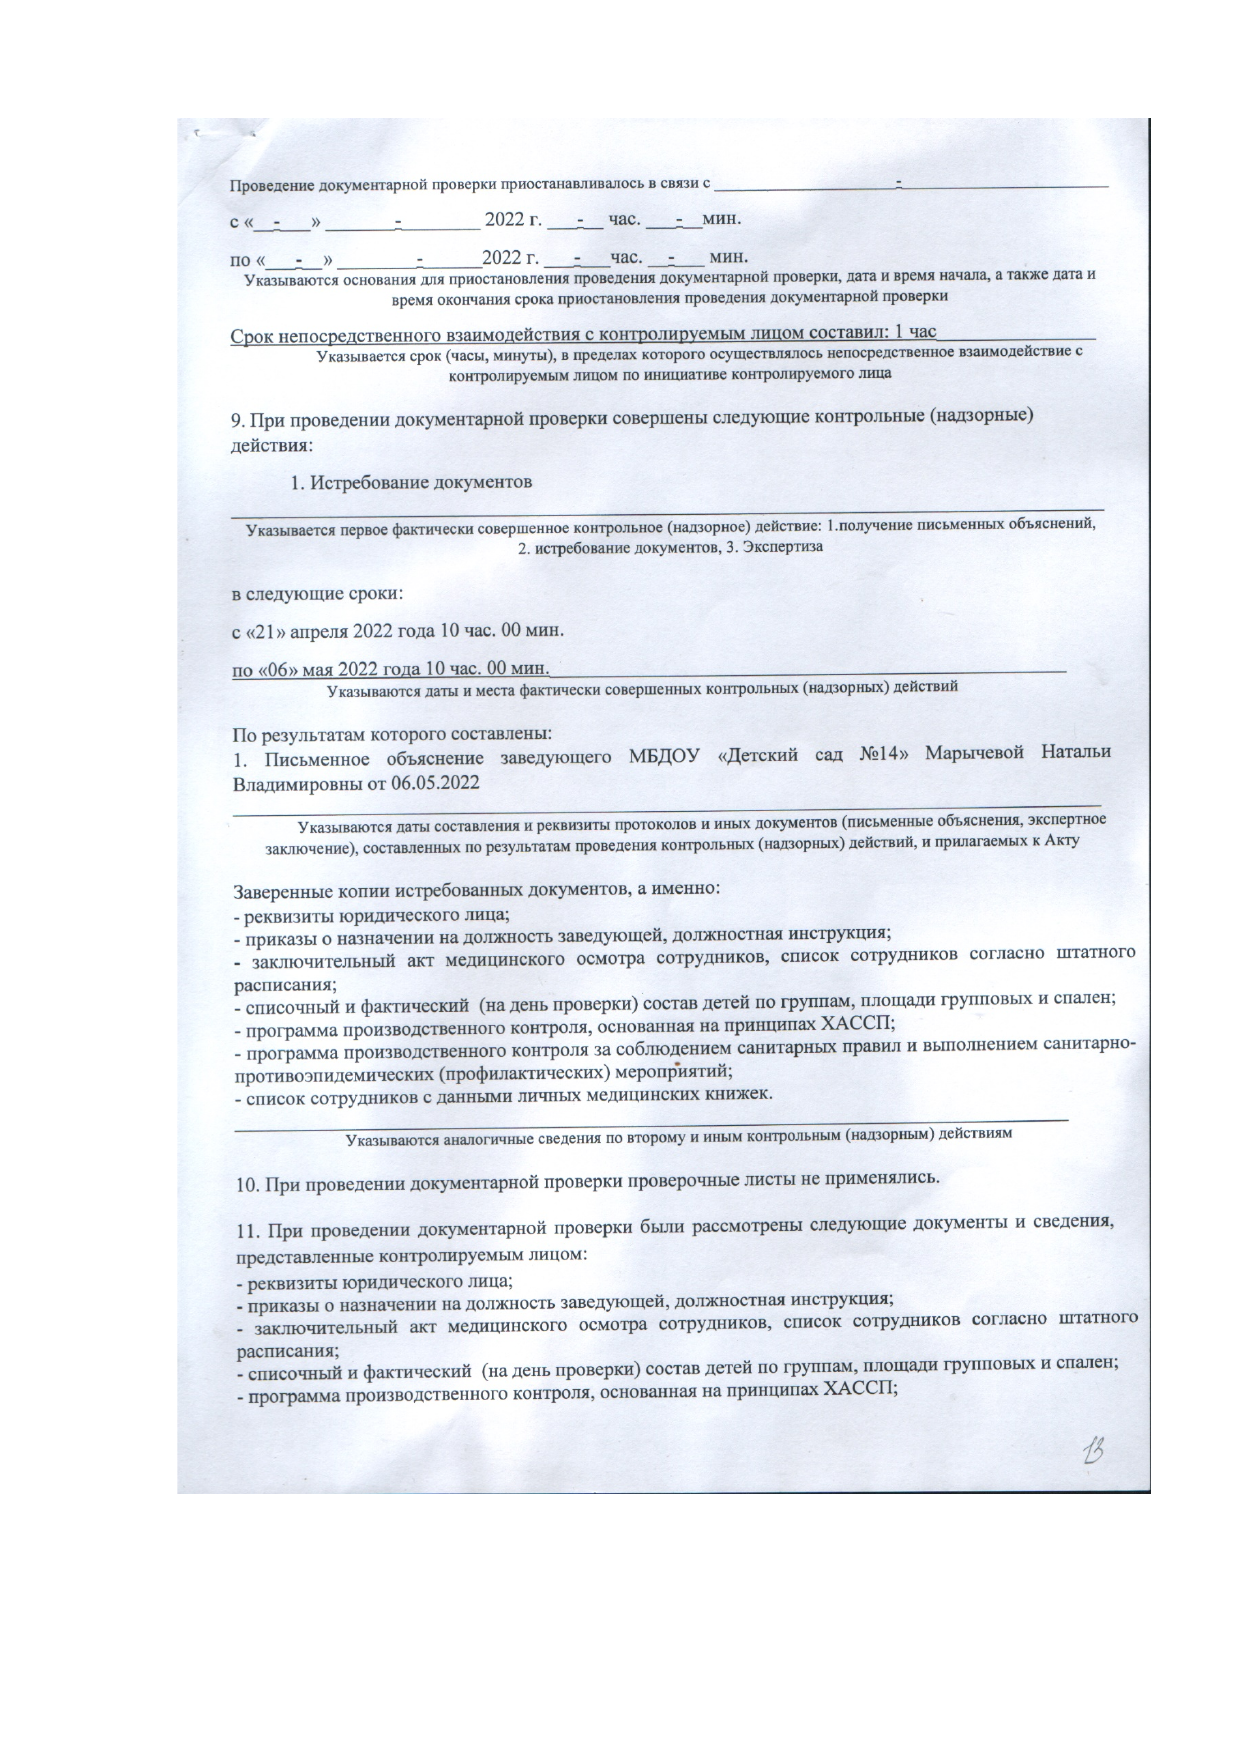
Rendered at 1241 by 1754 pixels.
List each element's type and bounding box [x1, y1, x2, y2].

picture [177, 118, 1151, 1494]
